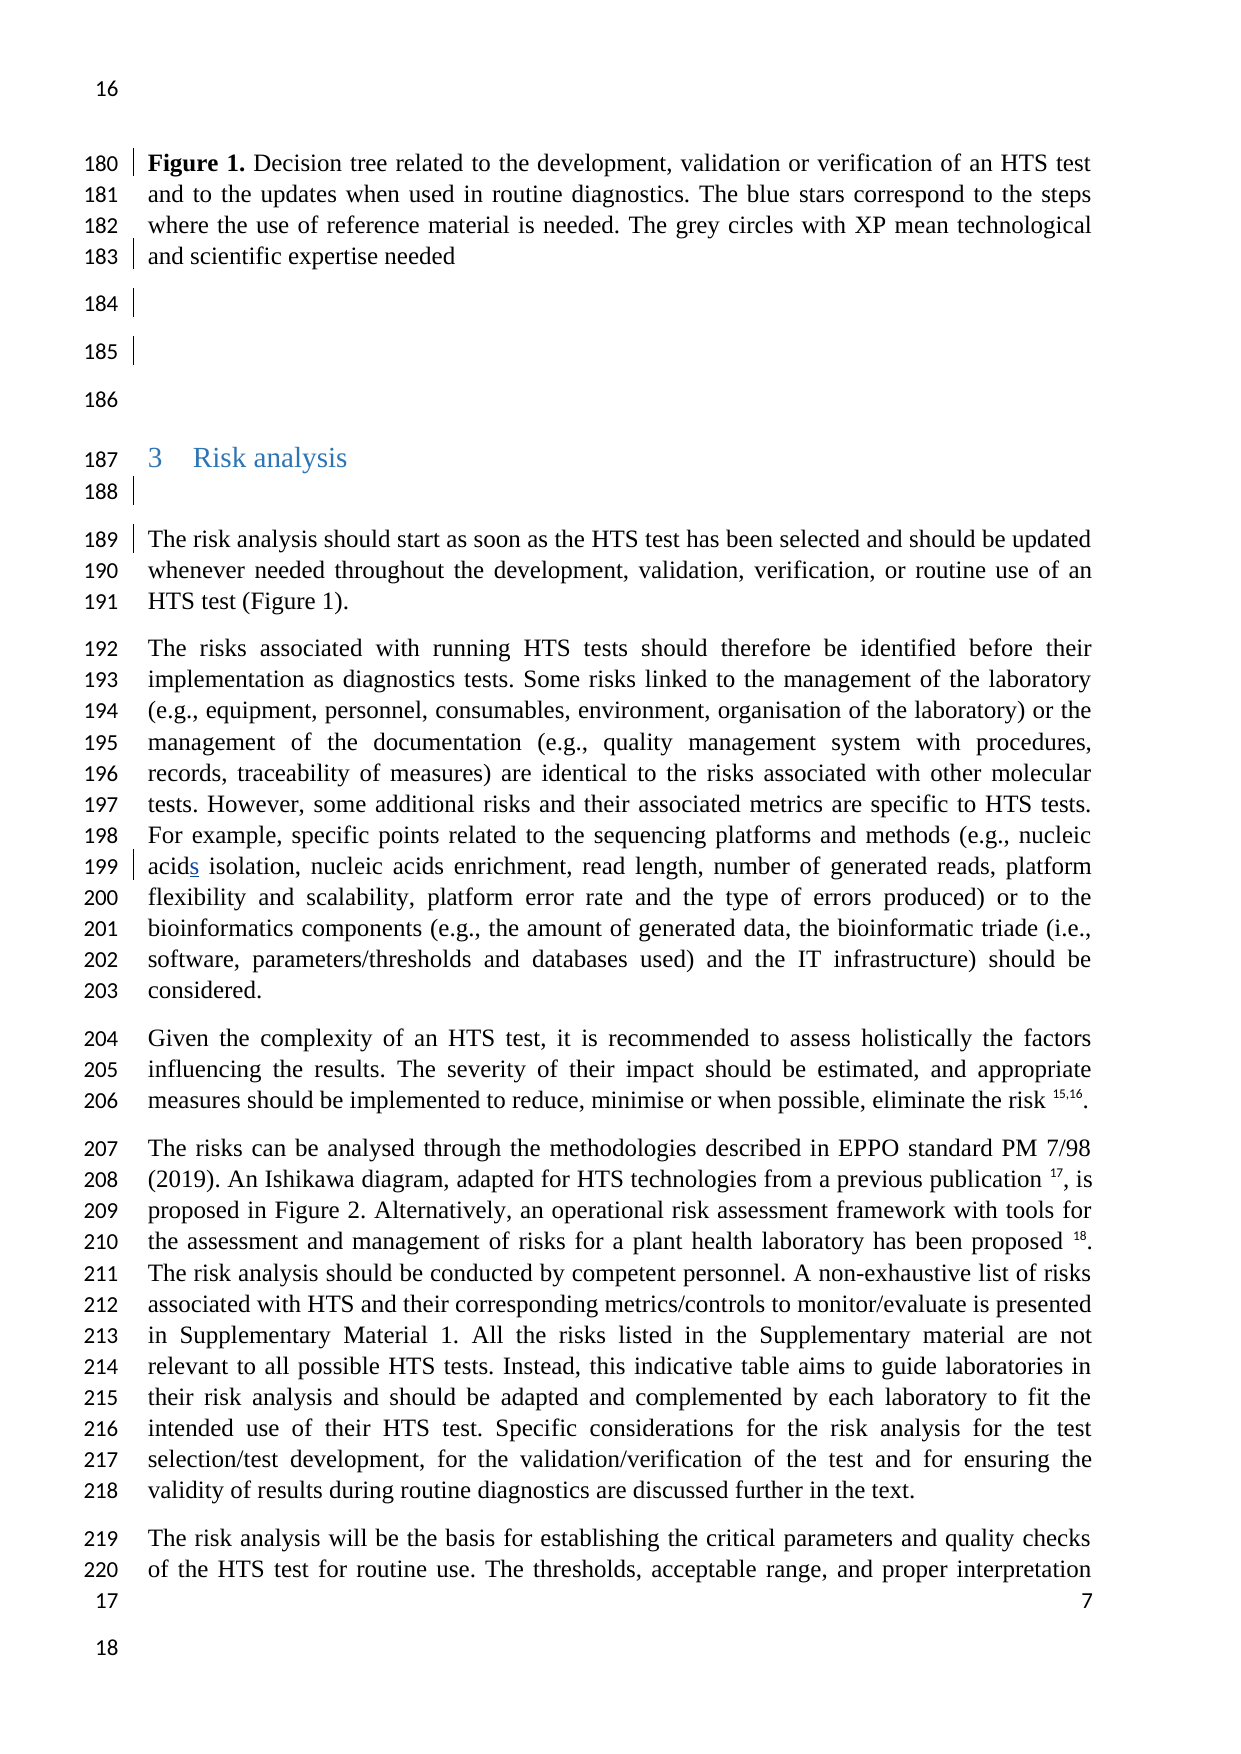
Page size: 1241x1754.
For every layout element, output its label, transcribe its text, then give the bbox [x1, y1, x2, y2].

text The risks associated with running HTS tests should therefore be identified before their implementation as diagnostics tests. Some risks linked to the management of the laboratory (e.g., equipment, personnel, consumables, environment, organisation of the laboratory) or the management of the documentation (e.g., quality management system with procedures, records, traceability of measures) are identical to the risks associated with other molecular tests. However, some additional risks and their associated metrics are specific to HTS tests. For example, specific points related to the sequencing platforms and methods (e.g., nucleic acid isolation, nucleic acids enrichment, read length, number of generated reads, platform flexibility and scalability, platform error rate and the type of errors produced) or to the bioinformatics components (e.g., the amount of generated data, the bioinformatic triade (i.e., software, parameters/thresholds and databases used) and the IT infrastructure) should be considered. [148, 633, 1093, 1004]
subtitle Risk analysis [148, 440, 1093, 473]
text The risks can be analysed through the methodologies described in EPPO standard PM 7/98 (2019). An Ishikawa diagram, adapted for HTS technologies from a previous publication , is proposed in Figure 2. Alternatively, an operational risk assessment framework with tools for the assessment and management of risks for a plant health laboratory has been proposed . The risk analysis should be conducted by competent personnel. A non-exhaustive list of risks associated with HTS and their corresponding metrics/controls to monitor/evaluate is presented in Supplementary Material 1. All the risks listed in the Supplementary material are not relevant to all possible HTS tests. Instead, this indicative table aims to guide laboratories in their risk analysis and should be adapted and complemented by each laboratory to fit the intended use of their HTS test. Specific considerations for the risk analysis for the test selection/test development, for the validation/verification of the test and for ensuring the validity of results during routine diagnostics are discussed further in the text. [148, 1133, 1093, 1504]
text The risk analysis should start as soon as the HTS test has been selected and should be updated whenever needed throughout the development, validation, verification, or routine use of an HTS test (Figure 1). [148, 524, 1093, 614]
text Given the complexity of an HTS test, it is recommended to assess holistically the factors influencing the results. The severity of their impact should be estimated, and appropriate measures should be implemented to reduce, minimise or when possible, eliminate the risk . [148, 1023, 1093, 1114]
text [148, 1523, 1093, 1582]
text Figure 1. Decision tree related to the development, validation or verification of an HTS test and to the updates when used in routine diagnostics. The blue stars correspond to the steps where the use of reference material is needed. The grey circles with XP mean technological and scientific expertise needed [148, 148, 1093, 269]
